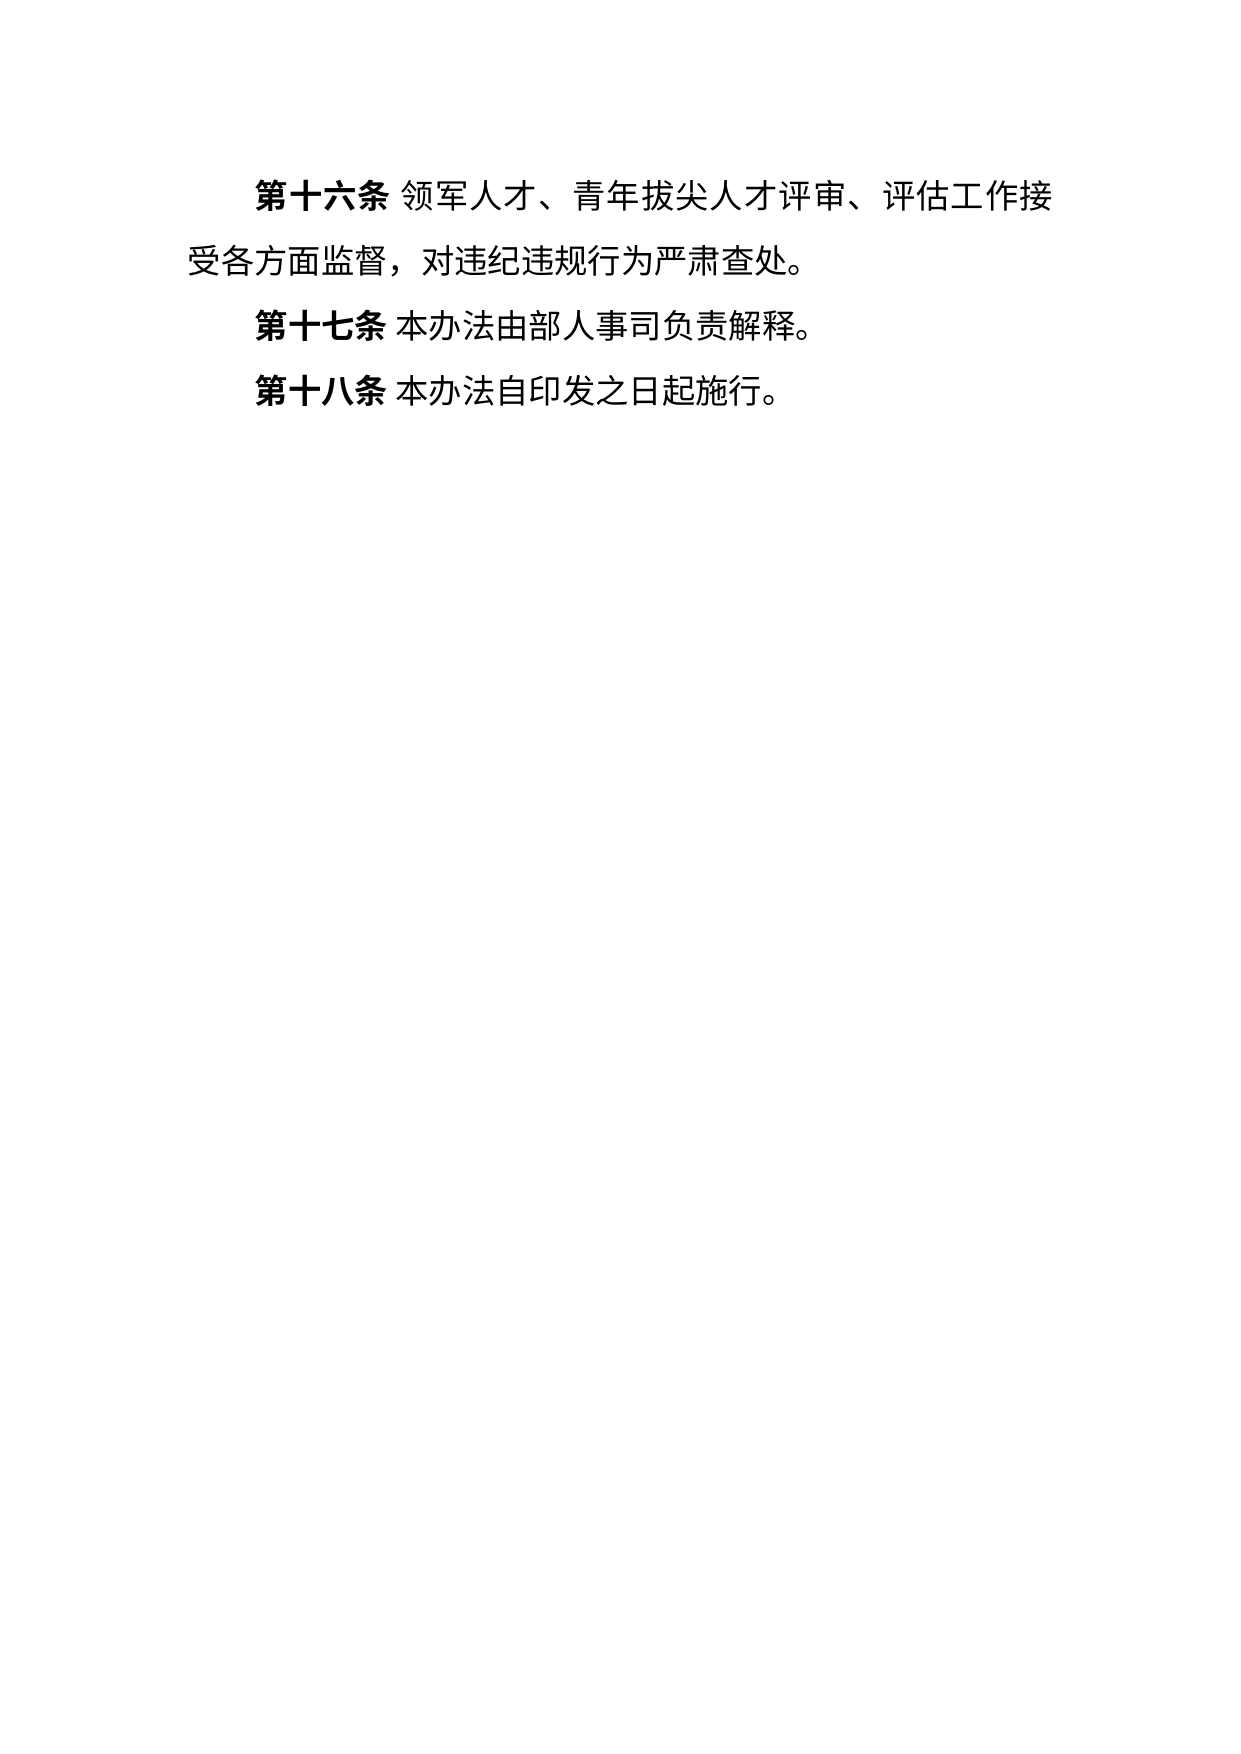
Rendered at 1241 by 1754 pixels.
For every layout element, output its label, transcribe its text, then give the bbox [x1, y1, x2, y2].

text 第十六条 领军人才、青年拔尖人才评审、评估工作接受各方面监督，对违纪违规行为严肃查处。 [187, 162, 1053, 292]
text 第十七条 本办法由部人事司负责解释。 [187, 292, 1053, 357]
text 第十八条 本办法自印发之日起施行。 [187, 357, 1053, 422]
